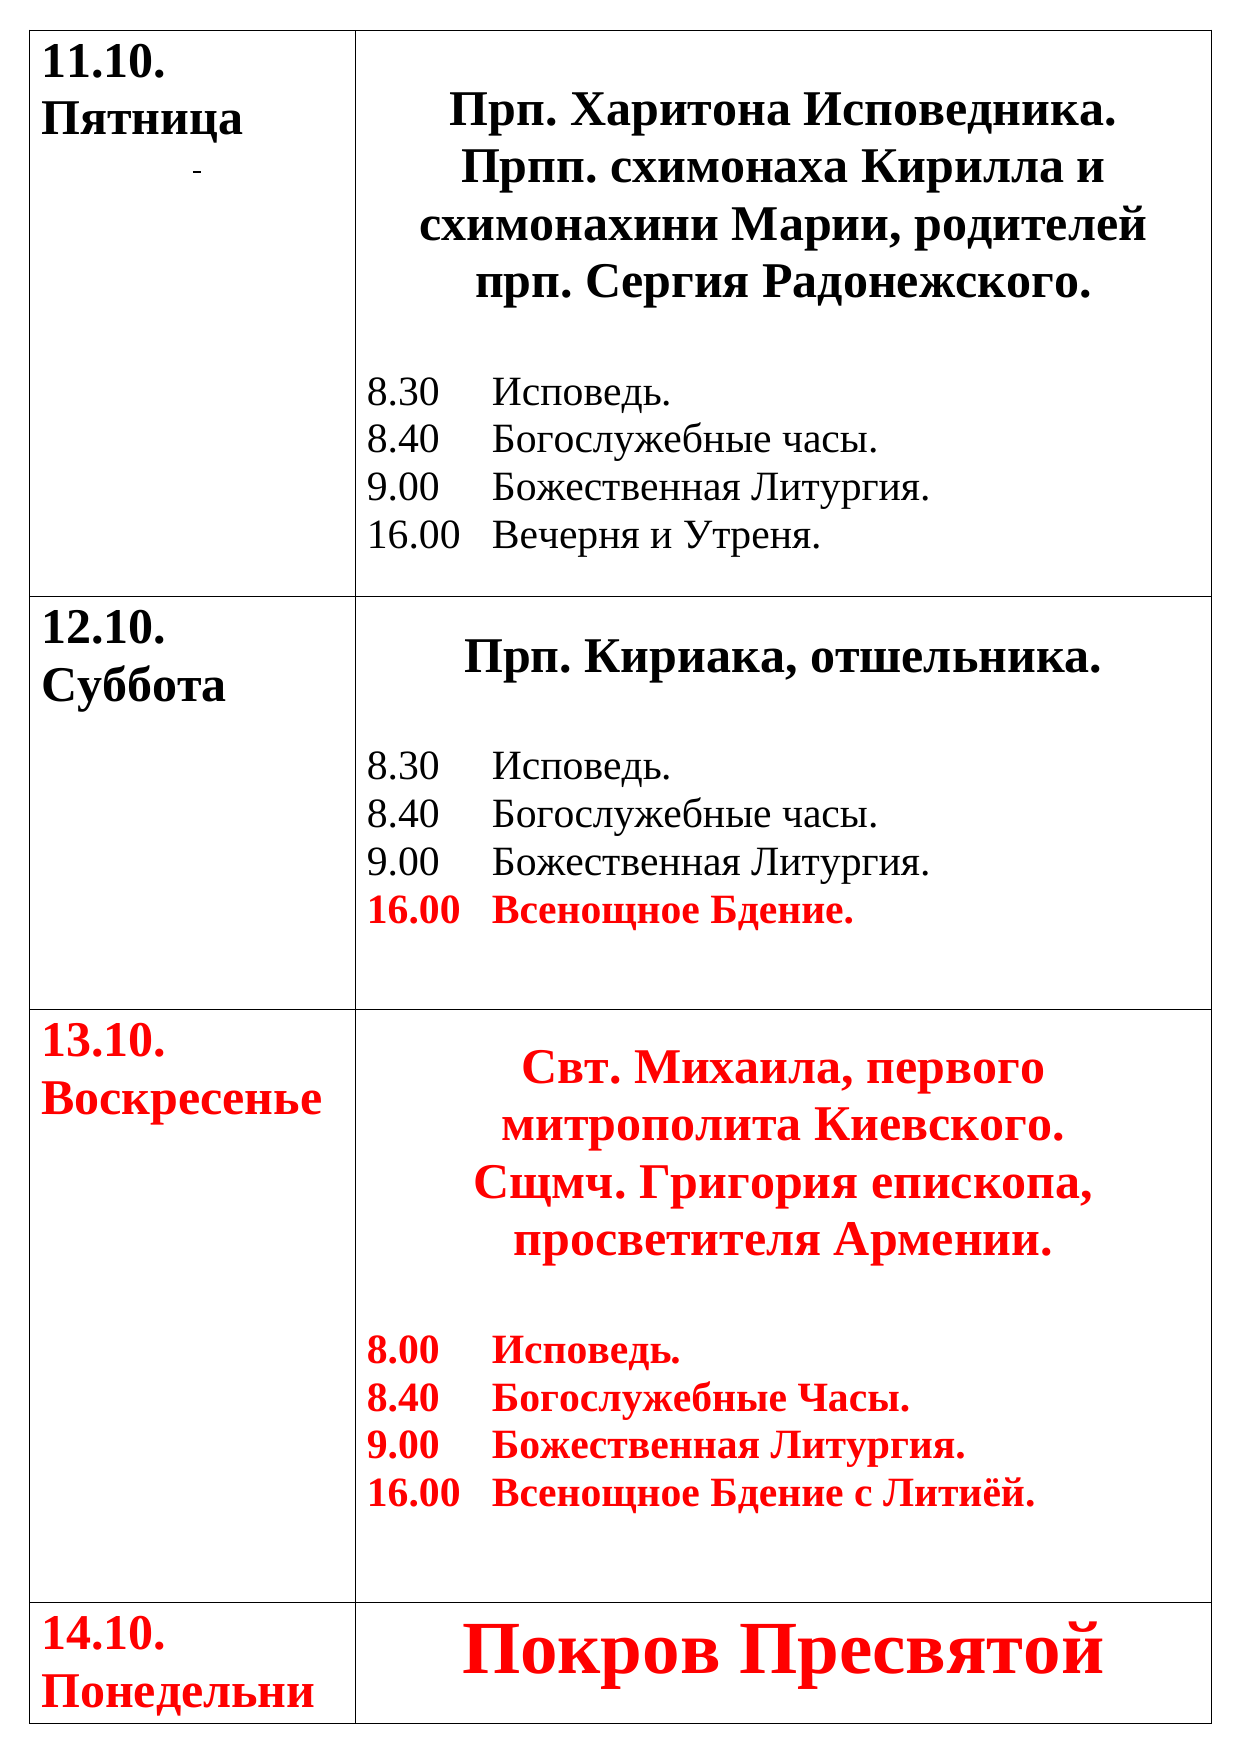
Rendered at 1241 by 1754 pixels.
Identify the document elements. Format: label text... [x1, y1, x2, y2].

table_cell 14.10. Понедельник [30, 1603, 355, 1723]
table_cell Свт. Михаила, первого митрополита Киевского. Сщмч. Григория епископа, просветителя Армении. 8.00 Исповедь. 8.40 Богослужебные Часы. 9.00 Божественная Литургия. 16.00 Всенощное Бдение с Литиёй. [356, 1010, 1211, 1602]
table_cell 12.10. Суббота [30, 597, 355, 1009]
table_cell 13.10. Воскресенье [30, 1010, 355, 1602]
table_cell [356, 1603, 1211, 1723]
table_cell Прп. Харитона Исповедника. Прпп. схимонаха Кирилла и схимонахини Марии, родителей прп. Сергия Радонежского. 8.30 Исповедь. 8.40 Богослужебные часы. 9.00 Божественная Литургия. 16.00 Вечерня и Утреня. [356, 31, 1211, 596]
table_cell 11.10. Пятница [30, 31, 355, 596]
table_cell Прп. Кириака, отшельника. 8.30 Исповедь. 8.40 Богослужебные часы. 9.00 Божественная Литургия. 16.00 Всенощное Бдение. [356, 597, 1211, 1009]
